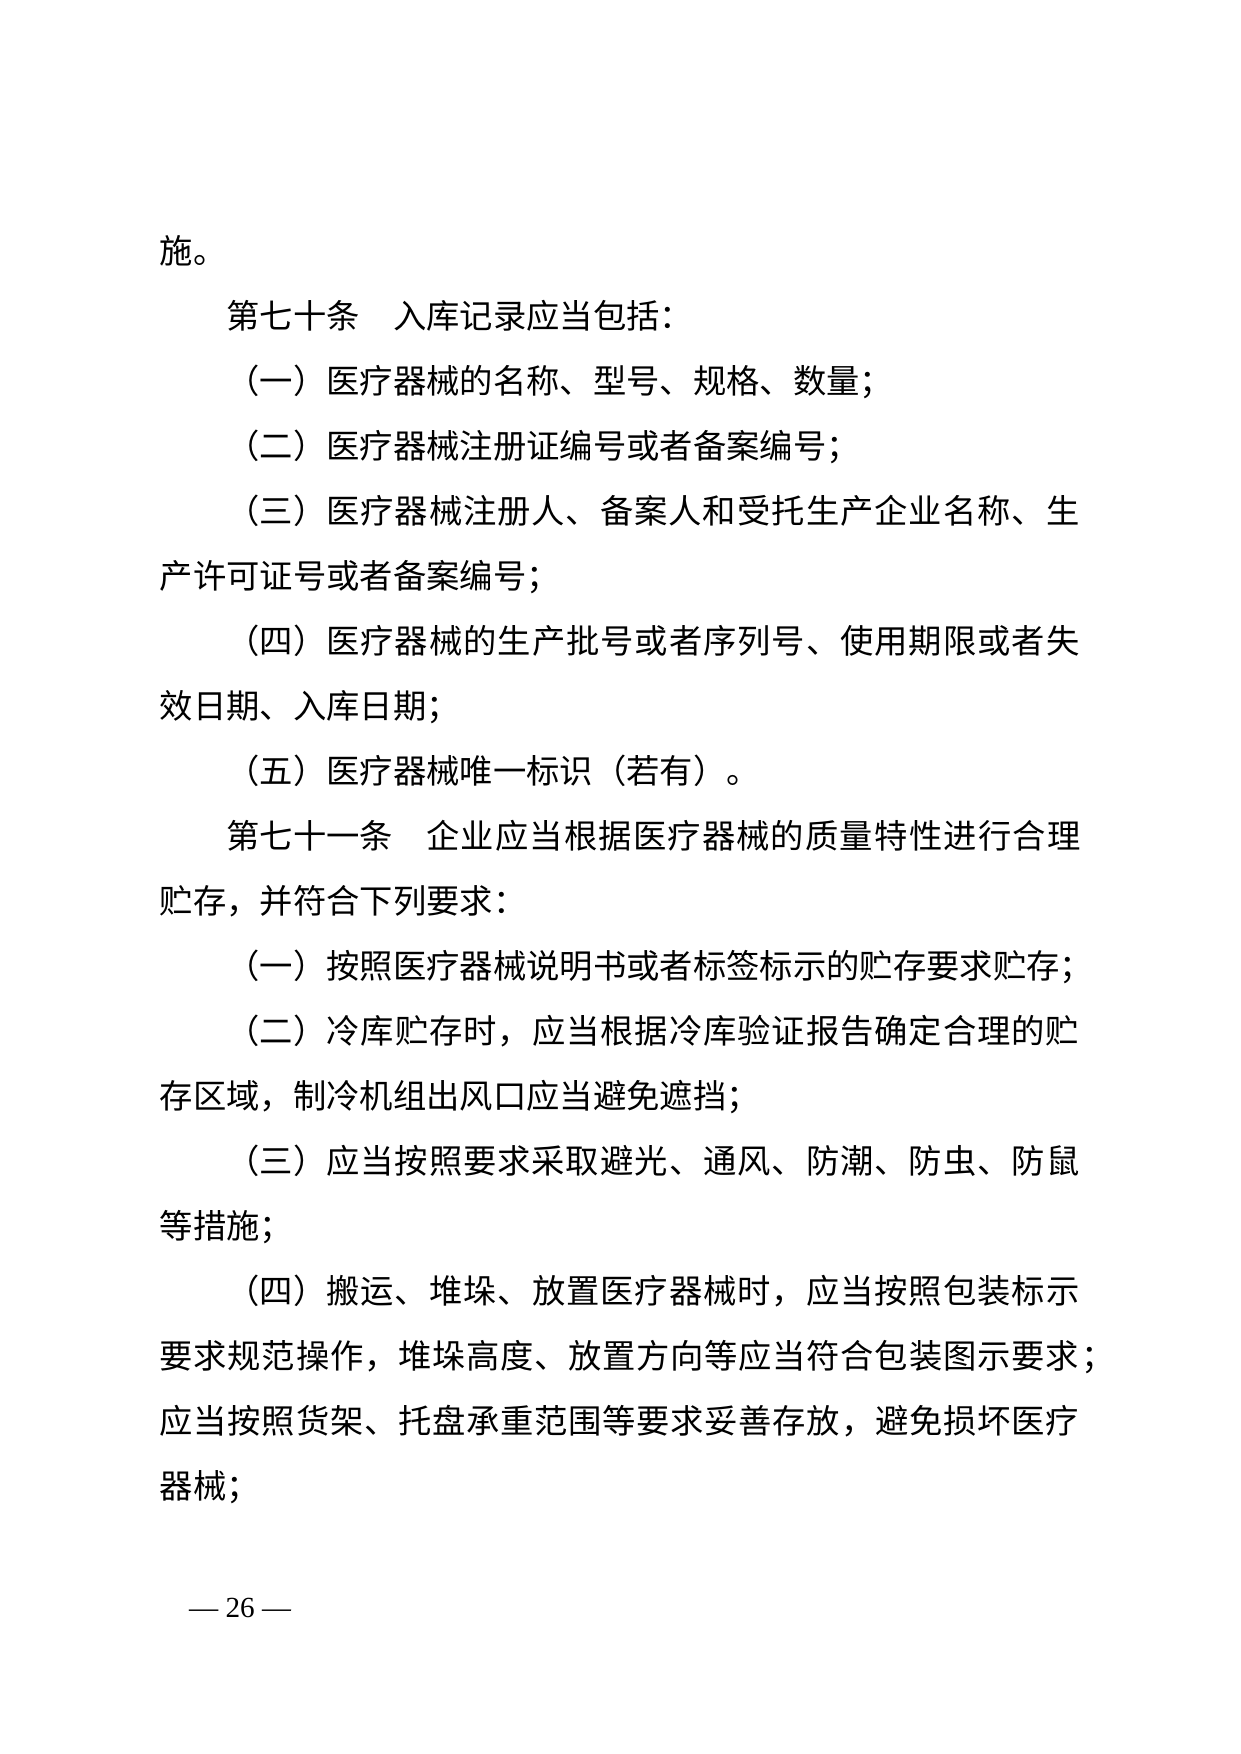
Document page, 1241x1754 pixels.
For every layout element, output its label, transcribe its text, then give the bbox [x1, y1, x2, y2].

list 医疗器械的生产批号或者序列号、使用期限或者失效日期、入库日期； [159, 607, 1081, 737]
list 冷库贮存时，应当根据冷库验证报告确定合理的贮存区域，制冷机组出风口应当避免遮挡； [159, 997, 1081, 1127]
list 医疗器械注册证编号或者备案编号； [159, 412, 1081, 477]
list 按照医疗器械说明书或者标签标示的贮存要求贮存； [159, 932, 1081, 997]
list 医疗器械注册人、备案人和受托生产企业名称、生产许可证号或者备案编号； [159, 477, 1081, 607]
list 企业应当根据医疗器械的质量特性进行合理贮存，并符合下列要求： [159, 802, 1081, 932]
list 医疗器械的名称、型号、规格、数量； [159, 347, 1081, 412]
list 医疗器械唯一标识（若有）。 [159, 737, 1081, 802]
list 应当按照要求采取避光、通风、防潮、防虫、防鼠等措施； [159, 1127, 1081, 1257]
list 入库记录应当包括： [159, 282, 1081, 347]
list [159, 217, 1081, 282]
list 搬运、堆垛、放置医疗器械时，应当按照包装标示要求规范操作，堆垛高度、放置方向等应当符合包装图示要求；应当按照货架、托盘承重范围等要求妥善存放，避免损坏医疗器械； [159, 1257, 1081, 1517]
